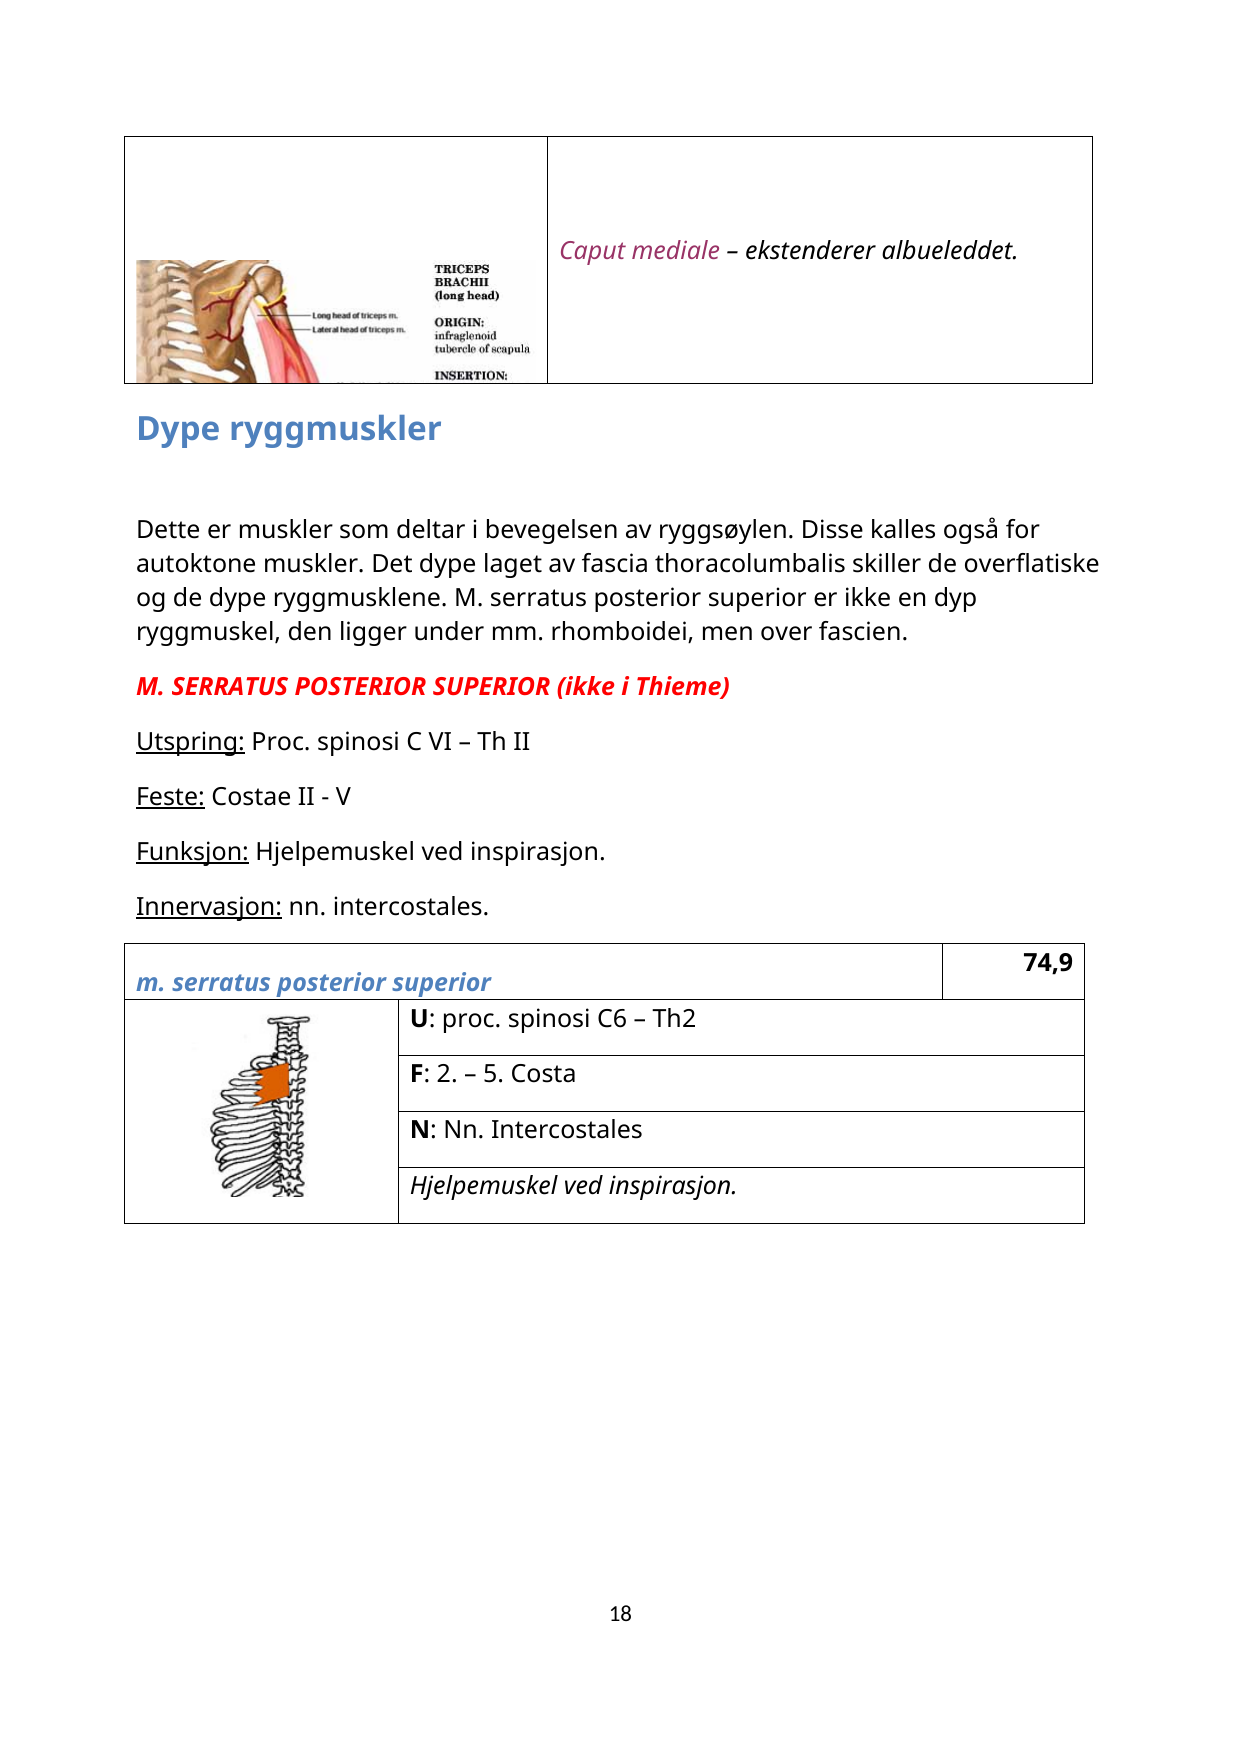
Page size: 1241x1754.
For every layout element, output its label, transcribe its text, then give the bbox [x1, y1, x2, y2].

table_cell U: proc. spinosi C6 – Th2 [399, 1000, 1084, 1055]
text M. SERRATUS POSTERIOR SUPERIOR (ikke i Thieme) [136, 669, 1104, 703]
table_cell F: 2. – 5. Costa [399, 1056, 1084, 1111]
subtitle Dype ryggmuskler [136, 404, 1104, 450]
table_cell N: Nn. Intercostales [399, 1112, 1084, 1167]
table_cell [125, 1000, 398, 1223]
table_header 74,9 [943, 944, 1084, 999]
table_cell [548, 137, 1092, 383]
text Innervasjon: nn. intercostales. [136, 888, 1104, 922]
picture [183, 1005, 340, 1197]
text Utspring: Proc. spinosi C VI – Th II [136, 724, 1104, 758]
picture [136, 260, 537, 383]
text Funksjon: Hjelpemuskel ved inspirasjon. [136, 833, 1104, 867]
text Dette er muskler som deltar i bevegelsen av ryggsøylen. Disse kalles også for autoktone muskler. Det dype laget av fascia thoracolumbalis skiller de overflatiske og de dype ryggmusklene. M. serratus posterior superior er ikke en dyp ryggmuskel, den ligger under mm. rhomboidei, men over fascien. [136, 512, 1104, 648]
table_header m. serratus posterior superior [125, 944, 942, 999]
table_cell Hjelpemuskel ved inspirasjon. [399, 1168, 1084, 1223]
text Feste: Costae II - V [136, 778, 1104, 813]
